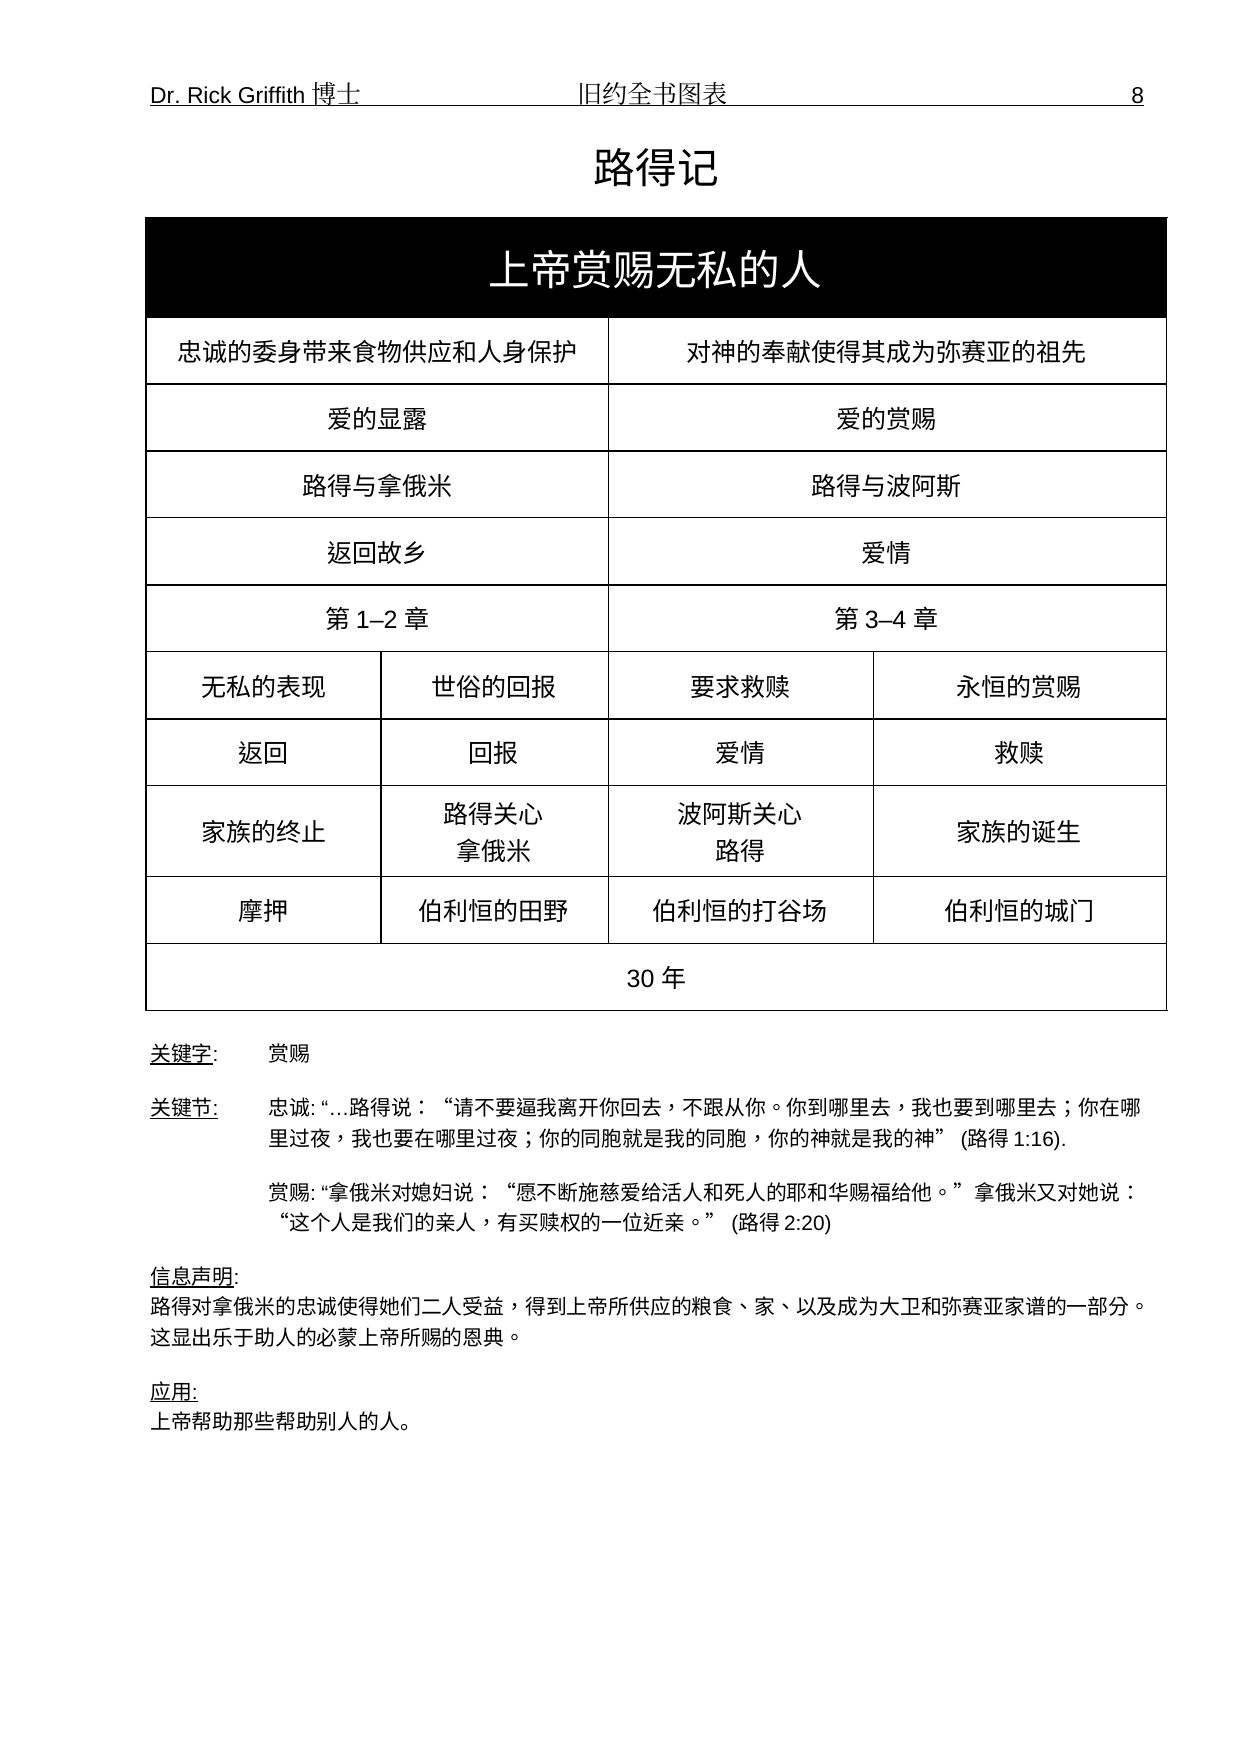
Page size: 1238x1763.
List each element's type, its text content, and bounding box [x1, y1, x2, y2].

text 关键节: 忠诚: “…路得说：“请不要逼我离开你回去，不跟从你。你到哪里去，我也要到哪里去；你在哪里过夜，我也要在哪里过夜；你的同胞就是我的同胞，你的神就是我的神” (路得1:16). [150, 1092, 1154, 1152]
table_cell 永恒的赏赐 [874, 652, 1166, 718]
table_cell 第3–4 章 [609, 586, 1166, 651]
table_cell 伯利恒的城门 [874, 877, 1166, 942]
text 关键字: 赏赐 [150, 1037, 1154, 1068]
table_cell 伯利恒的田野 [382, 877, 608, 942]
text 应用: [150, 1375, 1154, 1405]
table_cell 波阿斯关心 路得 [609, 786, 873, 876]
table_cell 无私的表现 [147, 652, 380, 718]
table_cell 对神的奉献使得其成为弥赛亚的祖先 [609, 318, 1166, 383]
table_cell 世俗的回报 [382, 652, 608, 718]
text 路得对拿俄米的忠诚使得她们二人受益，得到上帝所供应的粮食、家、以及成为大卫和弥赛亚家谱的一部分。这显出乐于助人的必蒙上帝所赐的恩典。 [150, 1291, 1154, 1351]
table_cell 爱的赏赐 [609, 385, 1166, 450]
text 上帝帮助那些帮助别人的人。 [150, 1405, 1154, 1435]
table_header 上帝赏赐无私的人 [147, 218, 1166, 316]
table_cell 爱的显露 [147, 385, 608, 450]
text 赏赐: “拿俄米对媳妇说：“愿不断施慈爱给活人和死人的耶和华赐福给他。”拿俄米又对她说：“这个人是我们的亲人，有买赎权的一位近亲。” (路得2:20) [150, 1176, 1154, 1236]
table_cell 家族的终止 [147, 786, 380, 876]
table_cell 忠诚的委身带来食物供应和人身保护 [147, 318, 608, 383]
text 信息声明: [150, 1260, 1154, 1291]
table_cell 爱情 [609, 720, 873, 785]
table_cell 救赎 [874, 720, 1166, 785]
table_cell 路得关心 拿俄米 [382, 786, 608, 876]
table_cell 返回故乡 [147, 518, 608, 584]
table_cell 30 年 [147, 944, 1166, 1009]
table_cell 要求救赎 [609, 652, 873, 718]
table_cell 路得与拿俄米 [147, 452, 608, 517]
text 路得记 [150, 135, 1162, 195]
table_cell 伯利恒的打谷场 [609, 877, 873, 942]
table_cell 爱情 [609, 518, 1166, 584]
table_cell 第 1–2 章 [147, 586, 608, 651]
table_cell 路得与波阿斯 [609, 452, 1166, 517]
table_cell 回报 [382, 720, 608, 785]
table_cell 返回 [147, 720, 380, 785]
table_cell 摩押 [147, 877, 380, 942]
table_cell 家族的诞生 [874, 786, 1166, 876]
